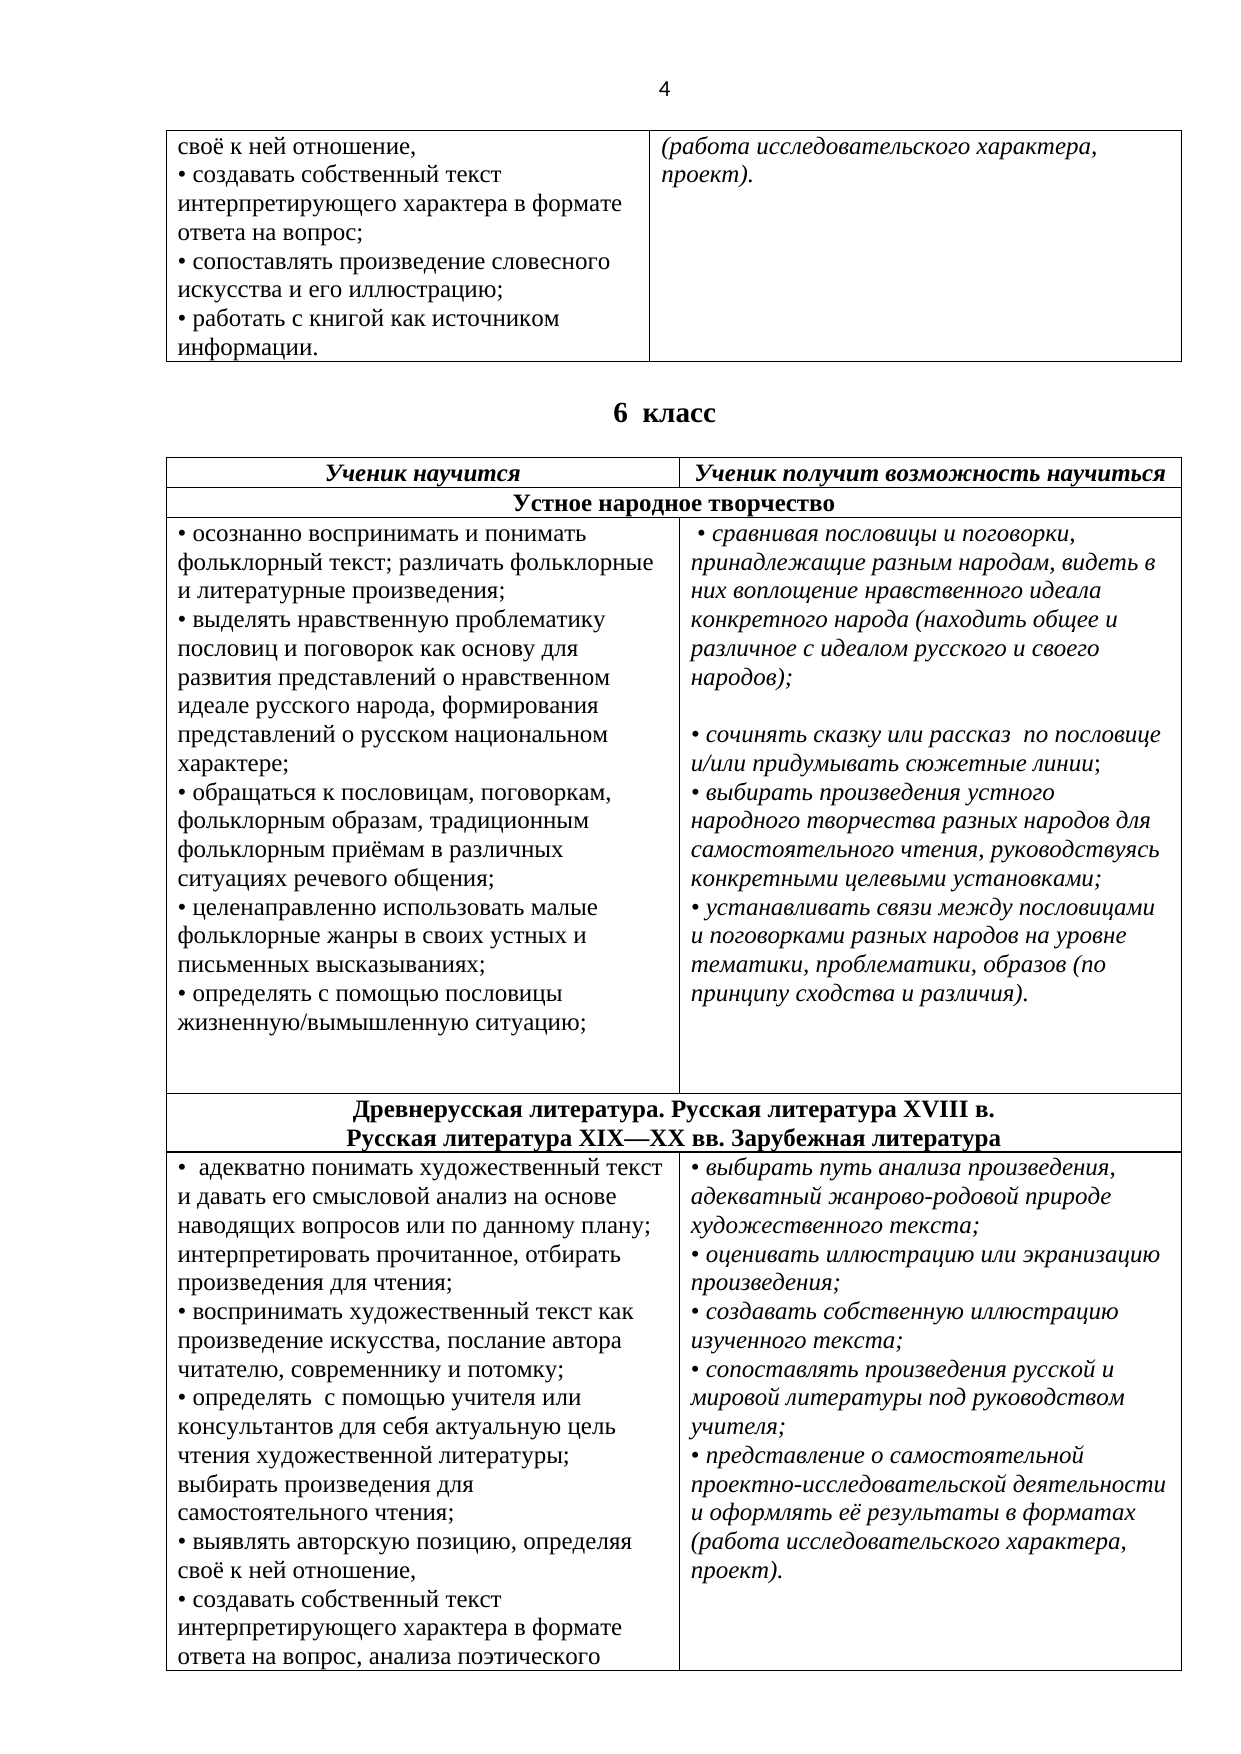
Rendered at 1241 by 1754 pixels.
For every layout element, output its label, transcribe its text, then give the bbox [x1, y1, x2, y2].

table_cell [167, 1153, 679, 1670]
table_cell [680, 1153, 1181, 1670]
table_header Ученик научится [167, 458, 679, 487]
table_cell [167, 131, 649, 361]
table_cell • осознанно воспринимать и понимать фольклорный текст; различать фольклорные и литературные произведения; • выделять нравственную проблематику пословиц и поговорок как основу для развития представлений о нравственном идеале русского народа, формирования представлений о русском национальном характере; • обращаться к пословицам, поговоркам, фольклорным образам, традиционным фольклорным приёмам в различных ситуациях речевого общения; • целенаправленно использовать малые фольклорные жанры в своих устных и письменных высказываниях; • определять с помощью пословицы жизненную/вымышленную ситуацию; [167, 518, 679, 1093]
table_cell Древнерусская литература. Русская литература XVIII в. Русская литература XIX—XX вв. Зарубежная литература [167, 1094, 1181, 1151]
table_cell Устное народное творчество [167, 488, 1181, 517]
table_header Ученик получит возможность научиться [680, 458, 1181, 487]
text 6 класс [177, 395, 1152, 428]
table_cell • сравнивая пословицы и поговорки, принадлежащие разным народам, видеть в них воплощение нравственного идеала конкретного народа (находить общее и различное с идеалом русского и своего народов); • сочинять сказку или рассказ по пословице и/или придумывать сюжетные линии; • выбирать произведения устного народного творчества разных народов для самостоятельного чтения, руководствуясь конкретными целевыми установками; • устанавливать связи между пословицами и поговорками разных народов на уровне тематики, проблематики, образов (по принципу сходства и различия). [680, 518, 1181, 1093]
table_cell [650, 131, 1181, 361]
